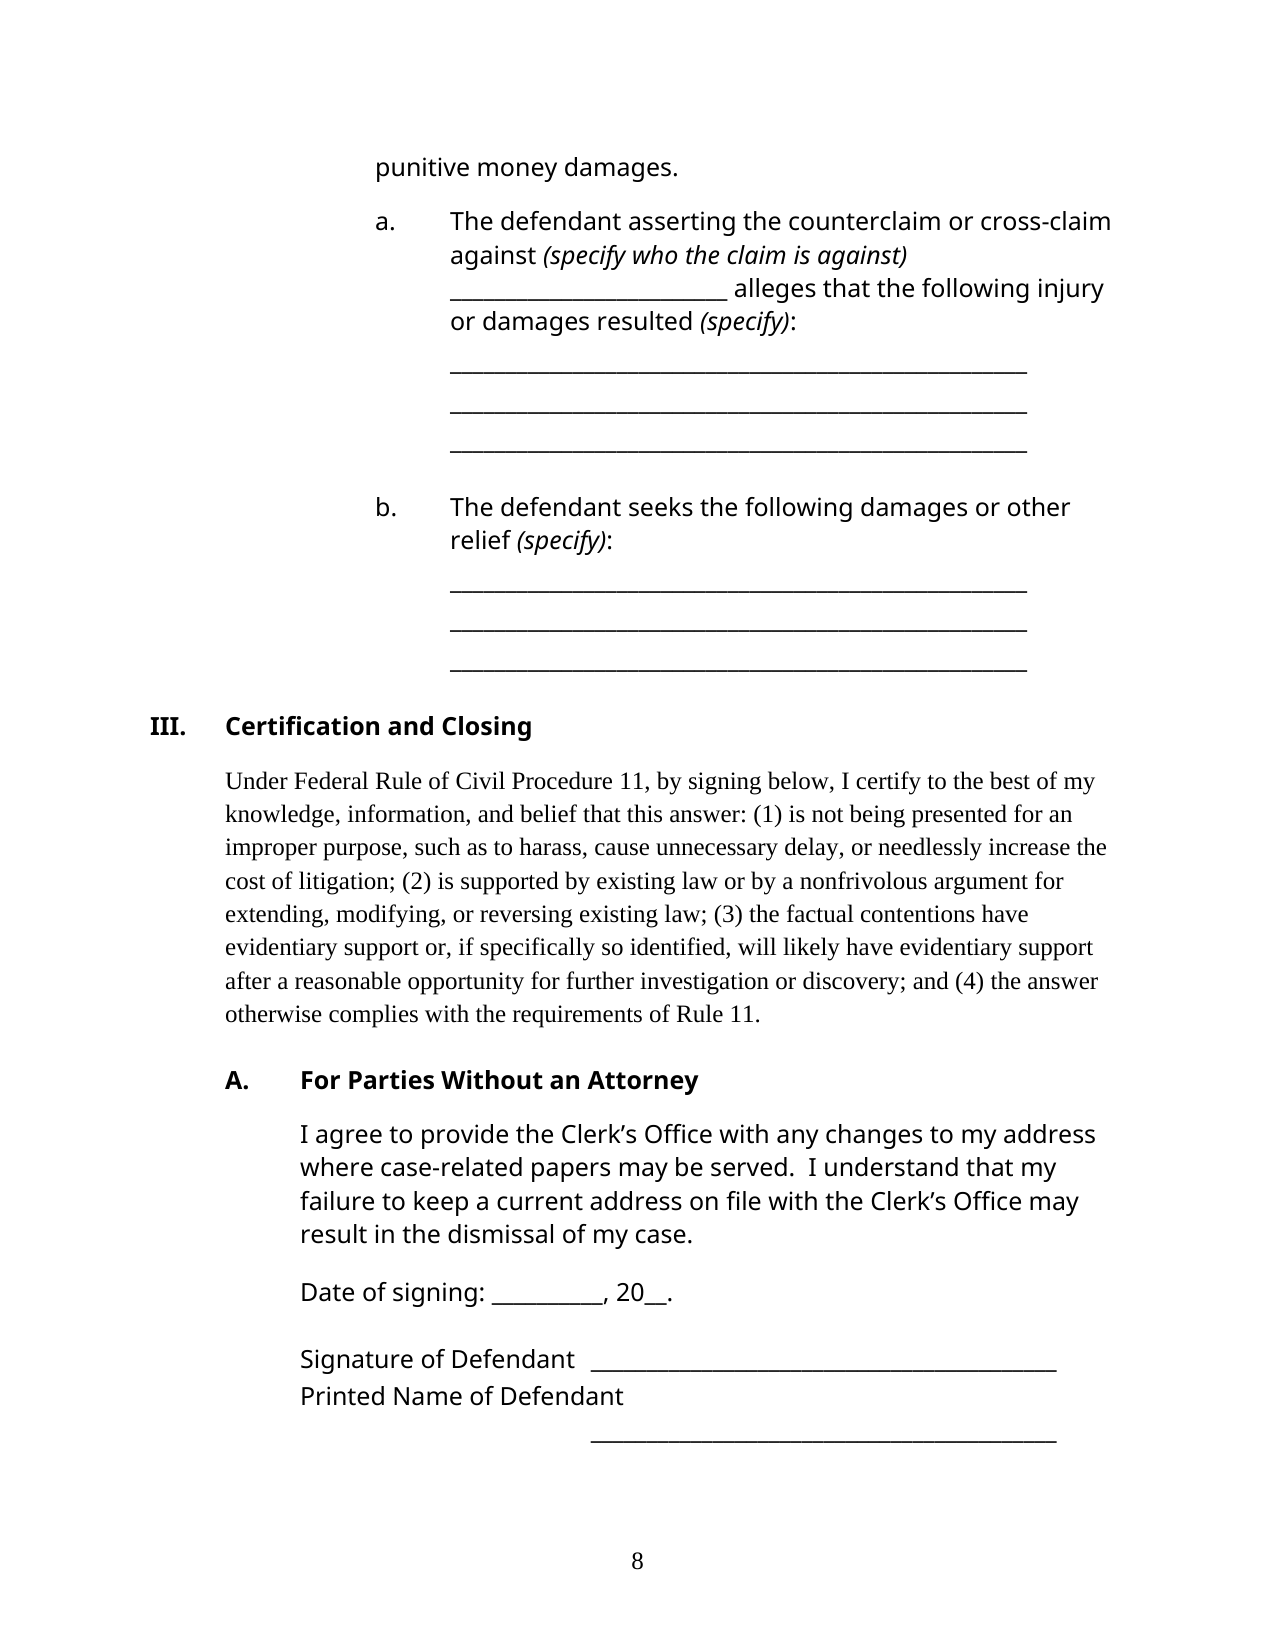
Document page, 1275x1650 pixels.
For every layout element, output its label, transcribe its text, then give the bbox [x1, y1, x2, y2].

text ____________________________________________________ [450, 423, 1125, 456]
text b. The defendant seeks the following damages or other relief (specify): [375, 489, 1125, 556]
text Date of signing: __________, 20__. [300, 1275, 1125, 1308]
text ____________________________________________________ [450, 383, 1125, 417]
text I agree to provide the Clerk’s Office with any changes to my address where case-related papers may be served. I understand that my failure to keep a current address on file with the Clerk’s Office may result in the dismissal of my case. [300, 1117, 1116, 1250]
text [300, 150, 1125, 183]
text Under Federal Rule of Civil Procedure 11, by signing below, I certify to the best of my knowledge, information, and belief that this answer: (1) is not being presented for an improper purpose, such as to harass, cause unnecessary delay, or needlessly increase the cost of litigation; (2) is supported by existing law or by a nonfrivolous argument for extending, modifying, or reversing existing law; (3) the factual contentions have evidentiary support or, if specifically so identified, will likely have evidentiary support after a reasonable opportunity for further investigation or discovery; and (4) the answer otherwise complies with the requirements of Rule 11. [225, 762, 1125, 1029]
text ____________________________________________________ [450, 602, 1125, 635]
text ____________________________________________________ [450, 562, 1125, 596]
text Signature of Defendant __________________________________________ [300, 1342, 1125, 1375]
text A. For Parties Without an Attorney [225, 1062, 1125, 1096]
text ____________________________________________________ [450, 344, 1125, 377]
text Printed Name of Defendant __________________________________________ [300, 1379, 1125, 1446]
text ____________________________________________________ [450, 642, 1125, 675]
text III. Certification and Closing [150, 708, 1125, 742]
text a. The defendant asserting the counterclaim or cross-claim against (specify who the claim is against) _________________________ alleges that the following injury or damages resulted (specify): [375, 204, 1125, 337]
